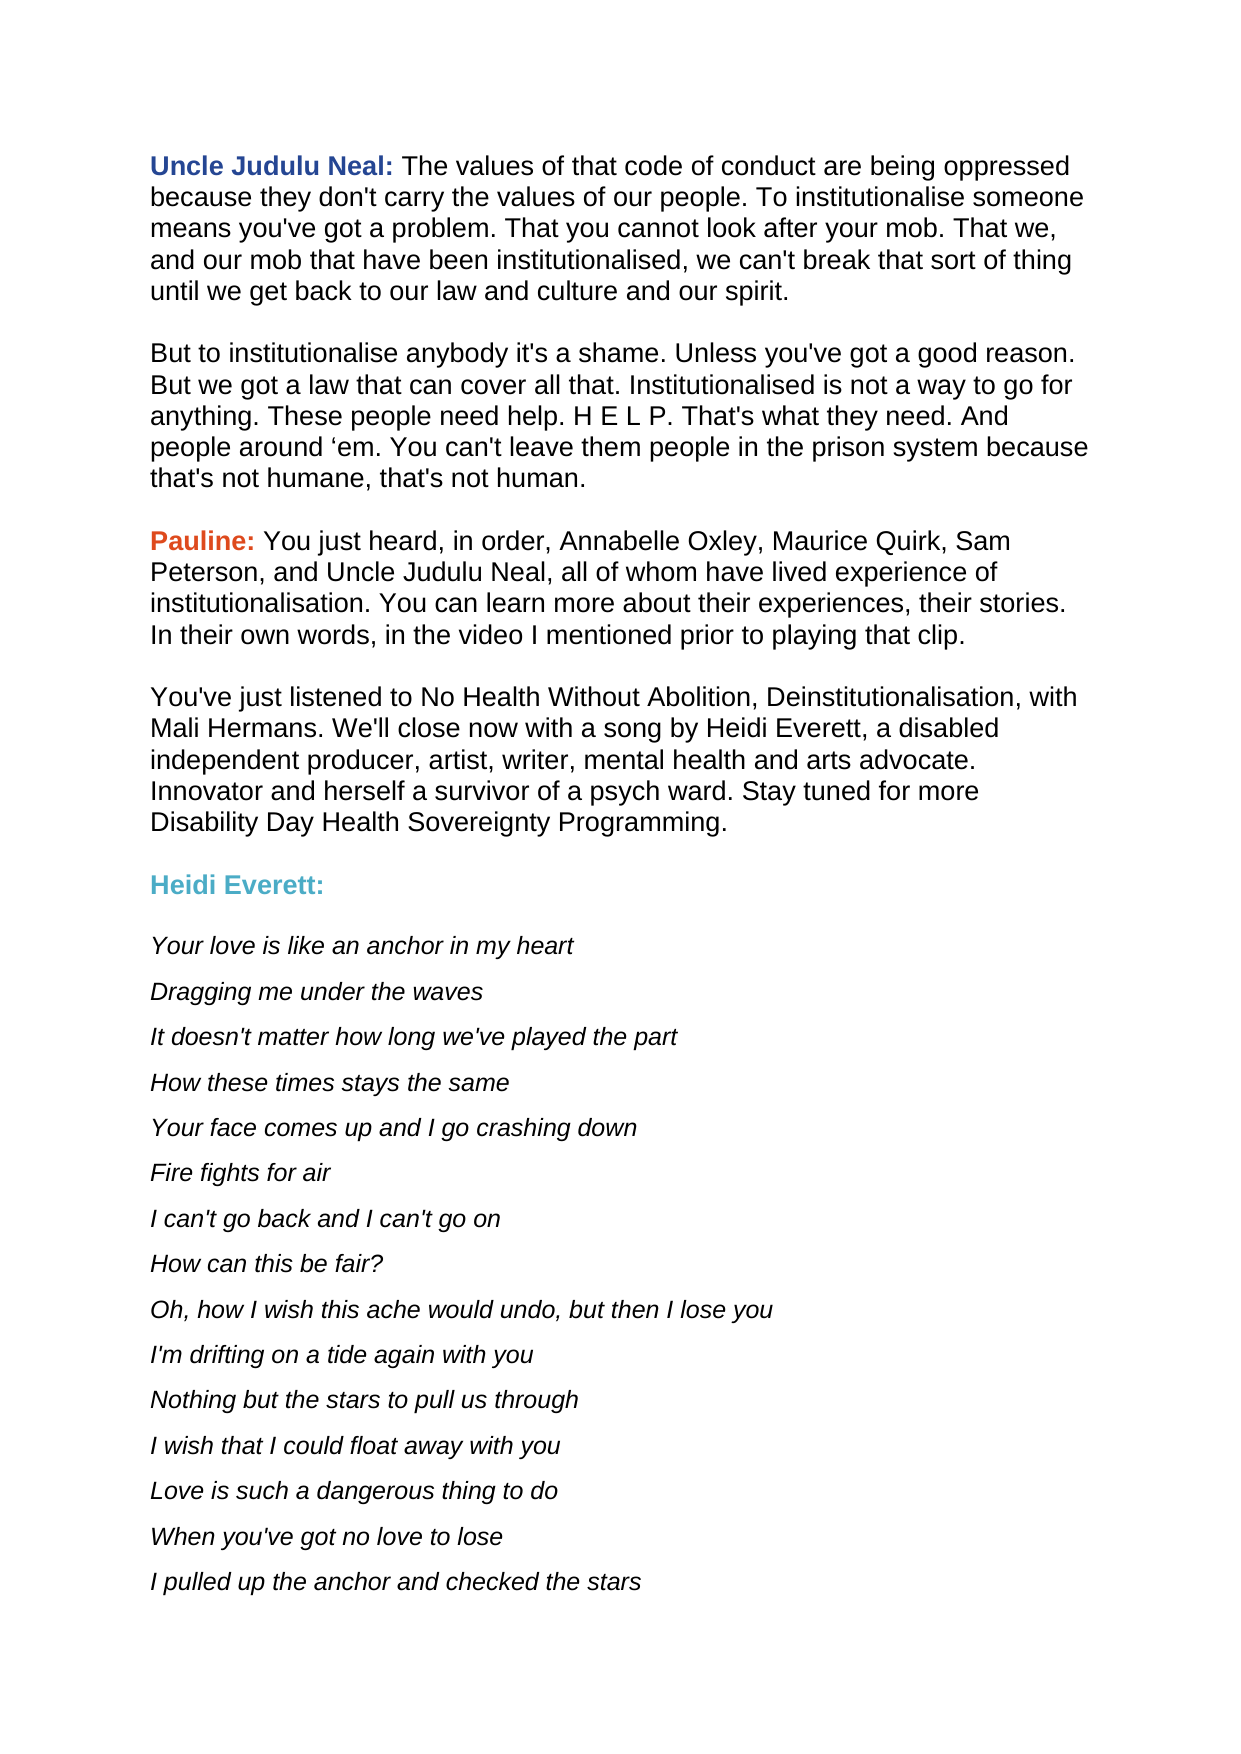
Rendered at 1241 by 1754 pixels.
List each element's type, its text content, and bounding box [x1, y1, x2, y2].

text I wish that I could float away with you [150, 1431, 1090, 1459]
text Uncle Judulu Neal: The values of that code of conduct are being oppressed because they don't carry the values of our people. To institutionalise someone means you've got a problem. That you cannot look after your mob. That we, and our mob that have been institutionalised, we can't break that sort of thing until we get back to our law and culture and our spirit. [150, 150, 1090, 306]
text When you've got no love to lose [150, 1522, 1090, 1550]
text Your love is like an anchor in my heart [150, 931, 1090, 960]
text How can this be fair? [150, 1249, 1090, 1278]
text Fire fights for air [150, 1158, 1090, 1187]
text How these times stays the same [150, 1067, 1090, 1096]
text Dragging me under the waves [150, 977, 1090, 1005]
text Heidi Everett: [150, 869, 1090, 900]
text Your face comes up and I go crashing down [150, 1113, 1090, 1142]
text I'm drifting on a tide again with you [150, 1340, 1090, 1369]
text Pauline: You just heard, in order, Annabelle Oxley, Maurice Quirk, Sam Peterson, and Uncle Judulu Neal, all of whom have lived experience of institutionalisation. You can learn more about their experiences, their stories. In their own words, in the video I mentioned prior to playing that clip. [150, 525, 1090, 650]
text I can't go back and I can't go on [150, 1204, 1090, 1232]
text Nothing but the stars to pull us through [150, 1385, 1090, 1414]
text You've just listened to No Health Without Abolition, Deinstitutionalisation, with Mali Hermans. We'll close now with a song by Heidi Everett, a disabled independent producer, artist, writer, mental health and arts advocate. Innovator and herself a survivor of a psych ward. Stay tuned for more Disability Day Health Sovereignty Programming. [150, 681, 1090, 837]
text It doesn't matter how long we've played the part [150, 1022, 1090, 1051]
text But to institutionalise anybody it's a shame. Unless you've got a good reason. But we got a law that can cover all that. Institutionalised is not a way to go for anything. These people need help. H E L P. That's what they need. And people around ‘em. You can't leave them people in the prison system because that's not humane, that's not human. [150, 337, 1090, 494]
text I pulled up the anchor and checked the stars [150, 1567, 1090, 1596]
text Oh, how I wish this ache would undo, but then I lose you [150, 1294, 1090, 1323]
text Love is such a dangerous thing to do [150, 1476, 1090, 1505]
